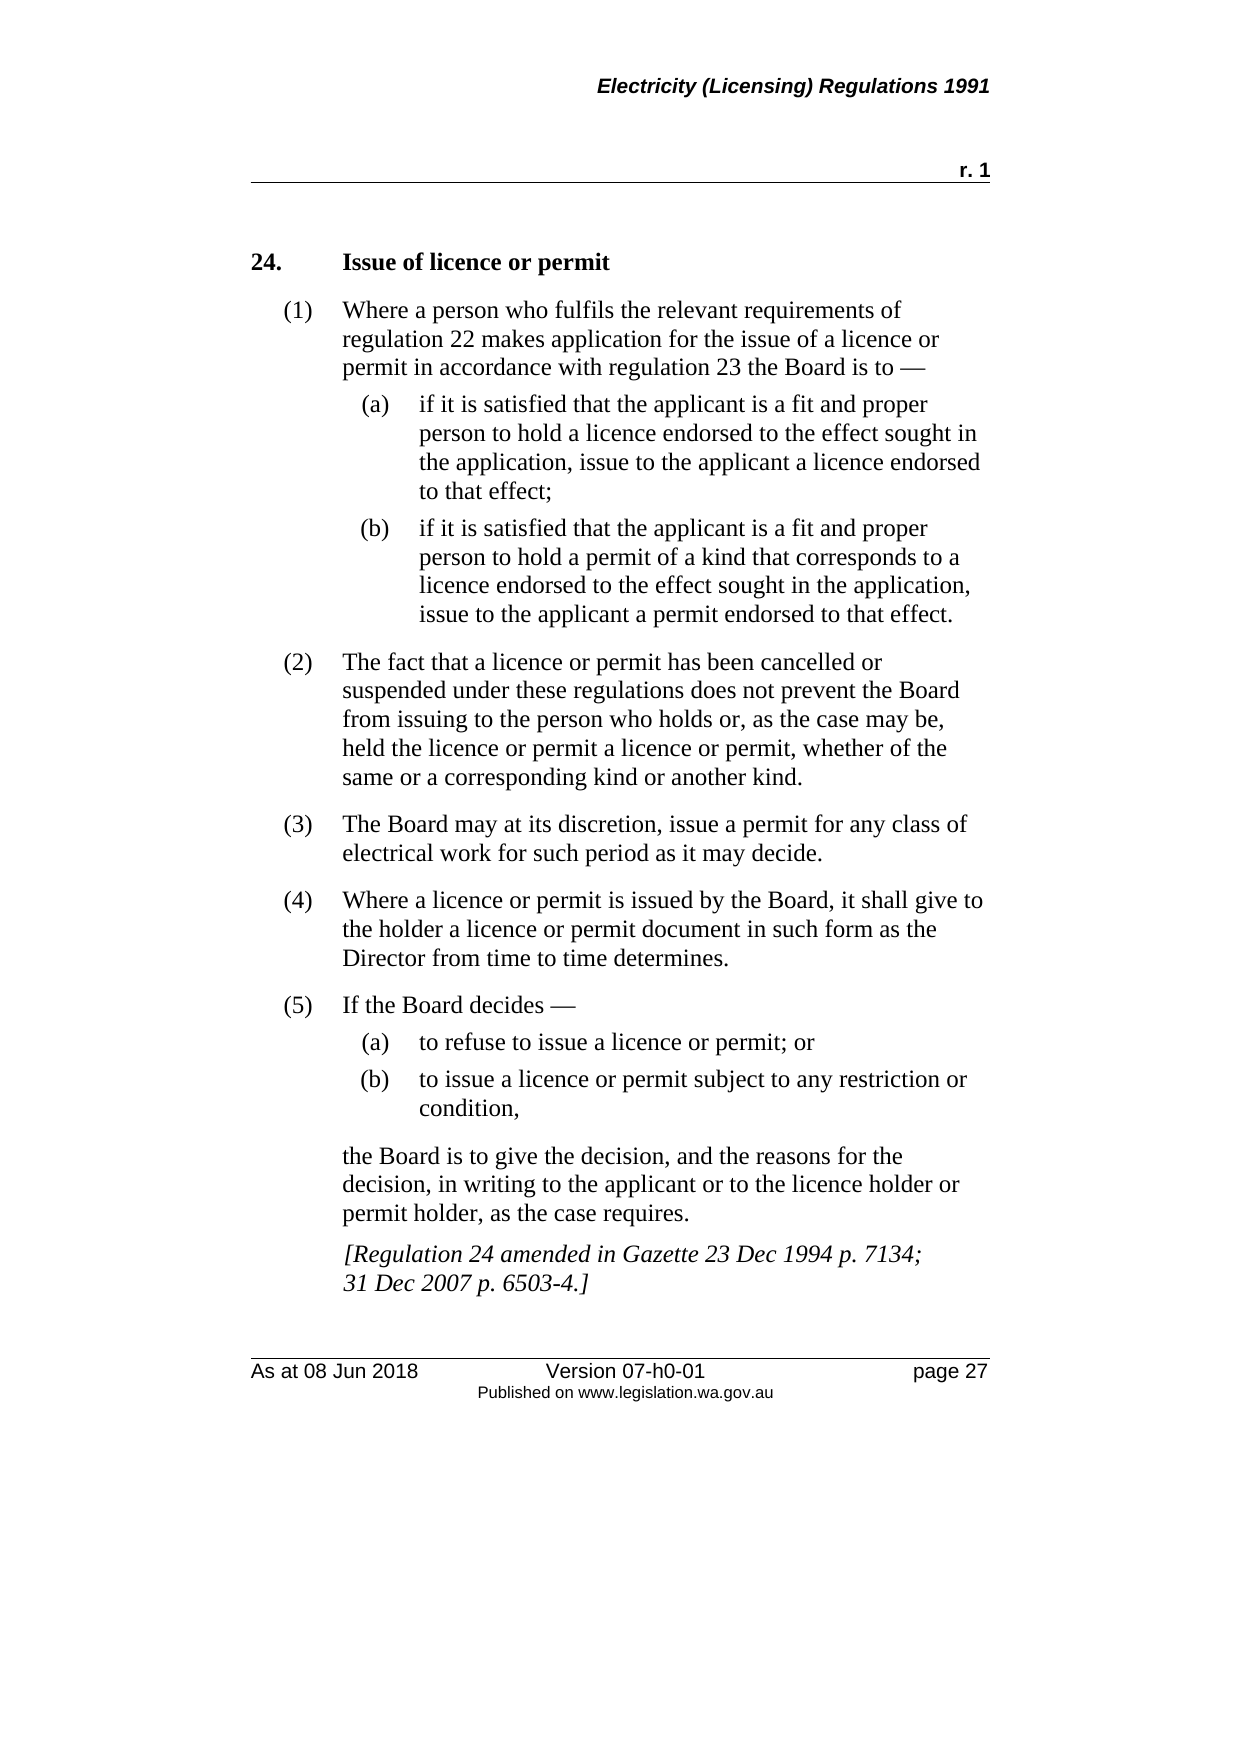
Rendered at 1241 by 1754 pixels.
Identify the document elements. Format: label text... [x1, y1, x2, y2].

text the Board is to give the decision, and the reasons for the decision, in writing to the applicant or to the licence holder or permit holder, as the case requires. [251, 1141, 990, 1227]
text (b) to issue a licence or permit subject to any restriction or condition, [251, 1064, 990, 1122]
text (a) to refuse to issue a licence or permit; or [251, 1027, 990, 1056]
text (b) if it is satisfied that the applicant is a fit and proper person to hold a permit of a kind that corresponds to a licence endorsed to the effect sought in the application, issue to the applicant a permit endorsed to that effect. [251, 513, 990, 628]
text (5) If the Board decides — [251, 990, 990, 1019]
text (1) Where a person who fulfils the relevant requirements of regulation 22 makes application for the issue of a licence or permit in accordance with regulation 23 the Board is to — [251, 295, 990, 381]
text (2) The fact that a licence or permit has been cancelled or suspended under these regulations does not prevent the Board from issuing to the person who holds or, as the case may be, held the licence or permit a licence or permit, whether of the same or a corresponding kind or another kind. [251, 647, 990, 790]
text (4) Where a licence or permit is issued by the Board, it shall give to the holder a licence or permit document in such form as the Director from time to time determines. [251, 885, 990, 972]
text (a) if it is satisfied that the applicant is a fit and proper person to hold a licence endorsed to the effect sought in the application, issue to the applicant a licence endorsed to that effect; [251, 389, 990, 504]
text [Regulation 24 amended in Gazette 23 Dec 1994 p. 7134; 31 Dec 2007 p. 6503-4.] [251, 1239, 990, 1297]
text (3) The Board may at its discretion, issue a permit for any class of electrical work for such period as it may decide. [251, 809, 990, 867]
subtitle 24. Issue of licence or permit [251, 247, 990, 276]
